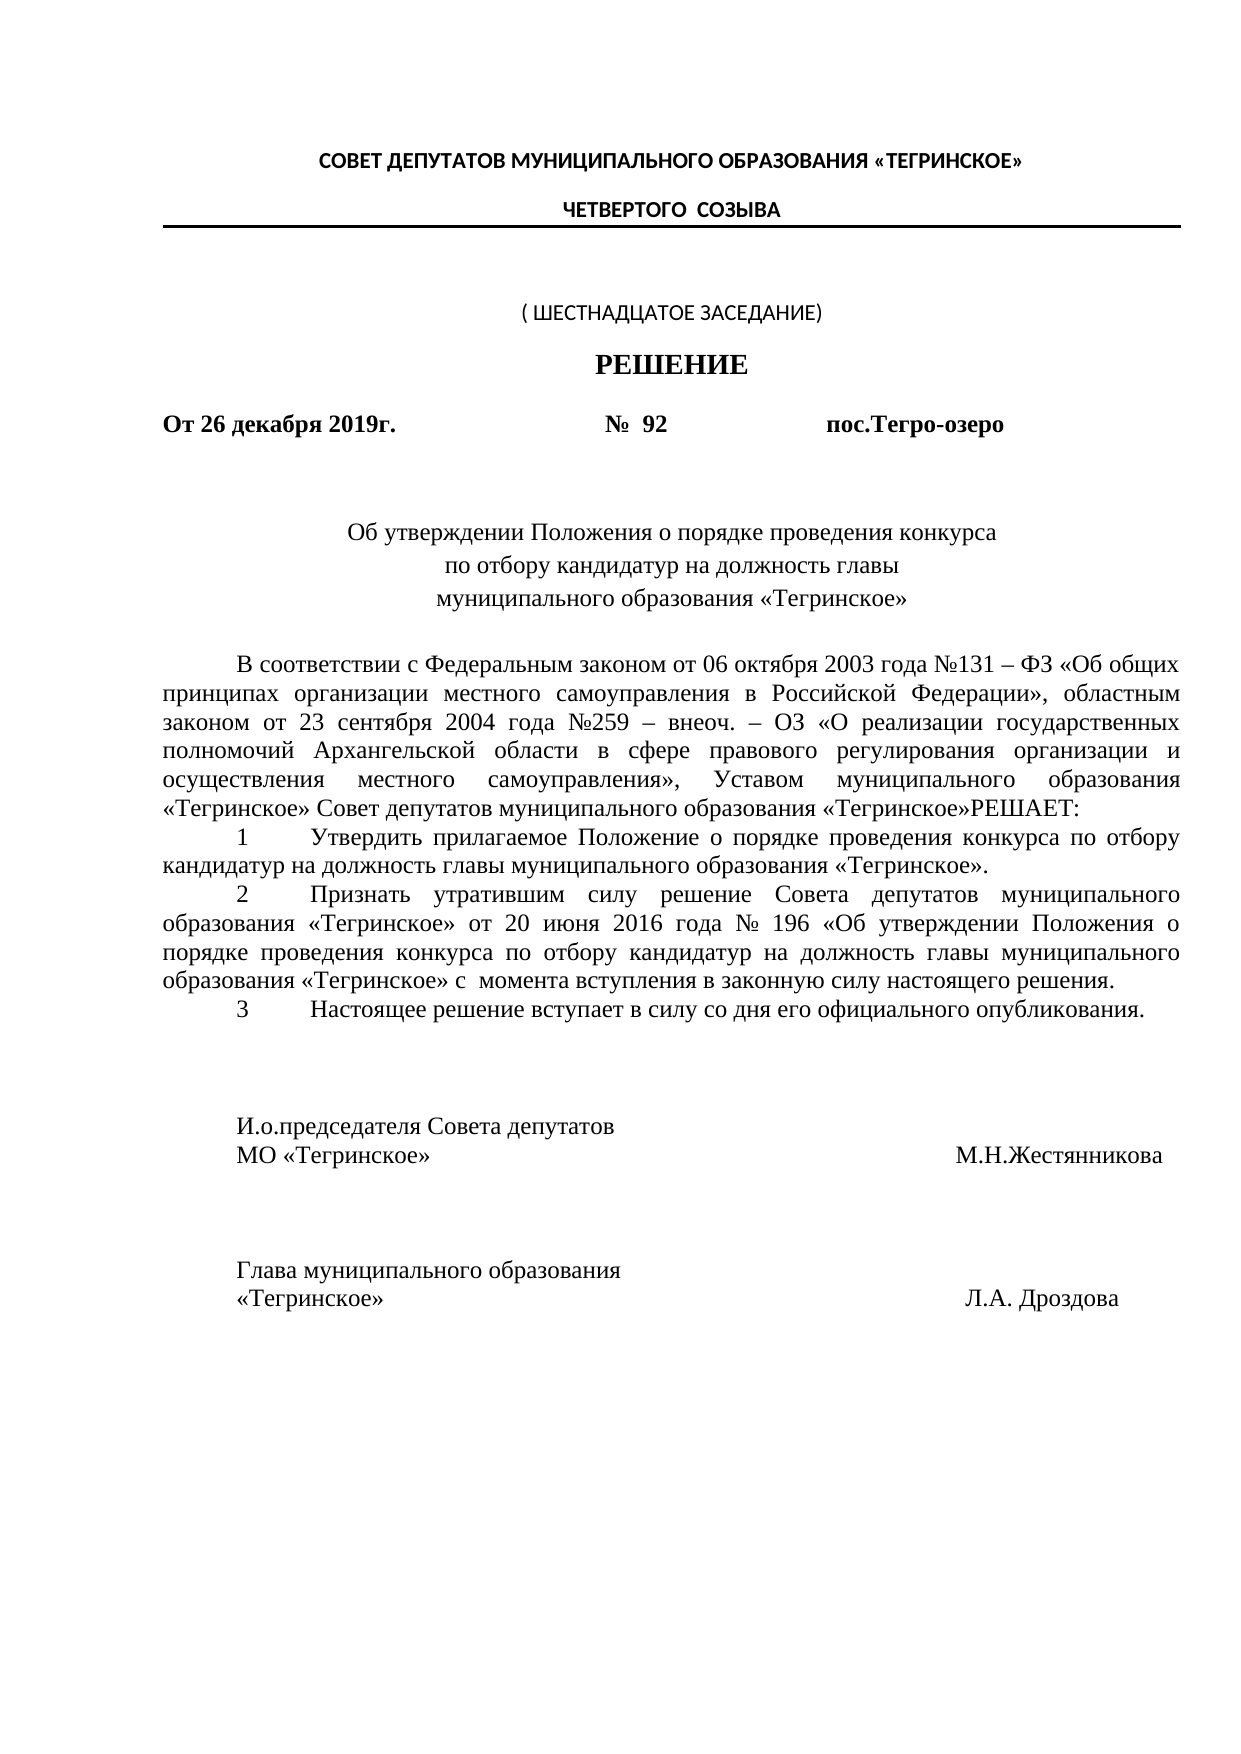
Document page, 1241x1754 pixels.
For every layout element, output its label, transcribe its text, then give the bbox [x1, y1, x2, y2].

text муниципального образования «Тегринское» [162, 583, 1181, 612]
text От 26 декабря 2019г. № 92 пос.Тегро-озеро [162, 409, 1181, 438]
text 2 Признать утратившим силу решение Совета депутатов муниципального образования «Тегринское» от 20 июня 2016 года № 196 «Об утверждении Положения о порядке проведения конкурса по отбору кандидатур на должность главы муниципального образования «Тегринское» с момента вступления в законную силу настоящего решения. [162, 879, 1181, 994]
text «Тегринское» Л.А. Дроздова [162, 1283, 1181, 1312]
text И.о.председателя Совета депутатов [162, 1111, 1181, 1140]
text ЧЕТВЕРТОГО СОЗЫВА [162, 195, 1181, 228]
text ( ШЕСТНАДЦАТОЕ ЗАСЕДАНИЕ) [162, 298, 1181, 326]
text МО «Тегринское» М.Н.Жестянникова [162, 1140, 1181, 1168]
text СОВЕТ ДЕПУТАТОВ МУНИЦИПАЛЬНОГО ОБРАЗОВАНИЯ «ТЕГРИНСКОЕ» [162, 146, 1181, 174]
text по отбору кандидатур на должность главы [162, 550, 1181, 579]
text Об утверждении Положения о порядке проведения конкурса [162, 517, 1181, 546]
text В соответствии с Федеральным законом от 06 октября 2003 года №131 – ФЗ «Об общих принципах организации местного самоуправления в Российской Федерации», областным законом от 23 сентября 2004 года №259 – внеоч. – ОЗ «О реализации государственных полномочий Архангельской области в сфере правового регулирования организации и осуществления местного самоуправления», Уставом муниципального образования «Тегринское» Совет депутатов муниципального образования «Тегринское»РЕШАЕТ: [162, 649, 1181, 822]
list Настоящее решение вступает в силу со дня его официального опубликования. [162, 994, 1181, 1023]
list Утвердить прилагаемое Положение о порядке проведения конкурса по отбору кандидатур на должность главы муниципального образования «Тегринское». [162, 822, 1181, 879]
text Глава муниципального образования [162, 1255, 1181, 1283]
text РЕШЕНИЕ [162, 347, 1181, 380]
